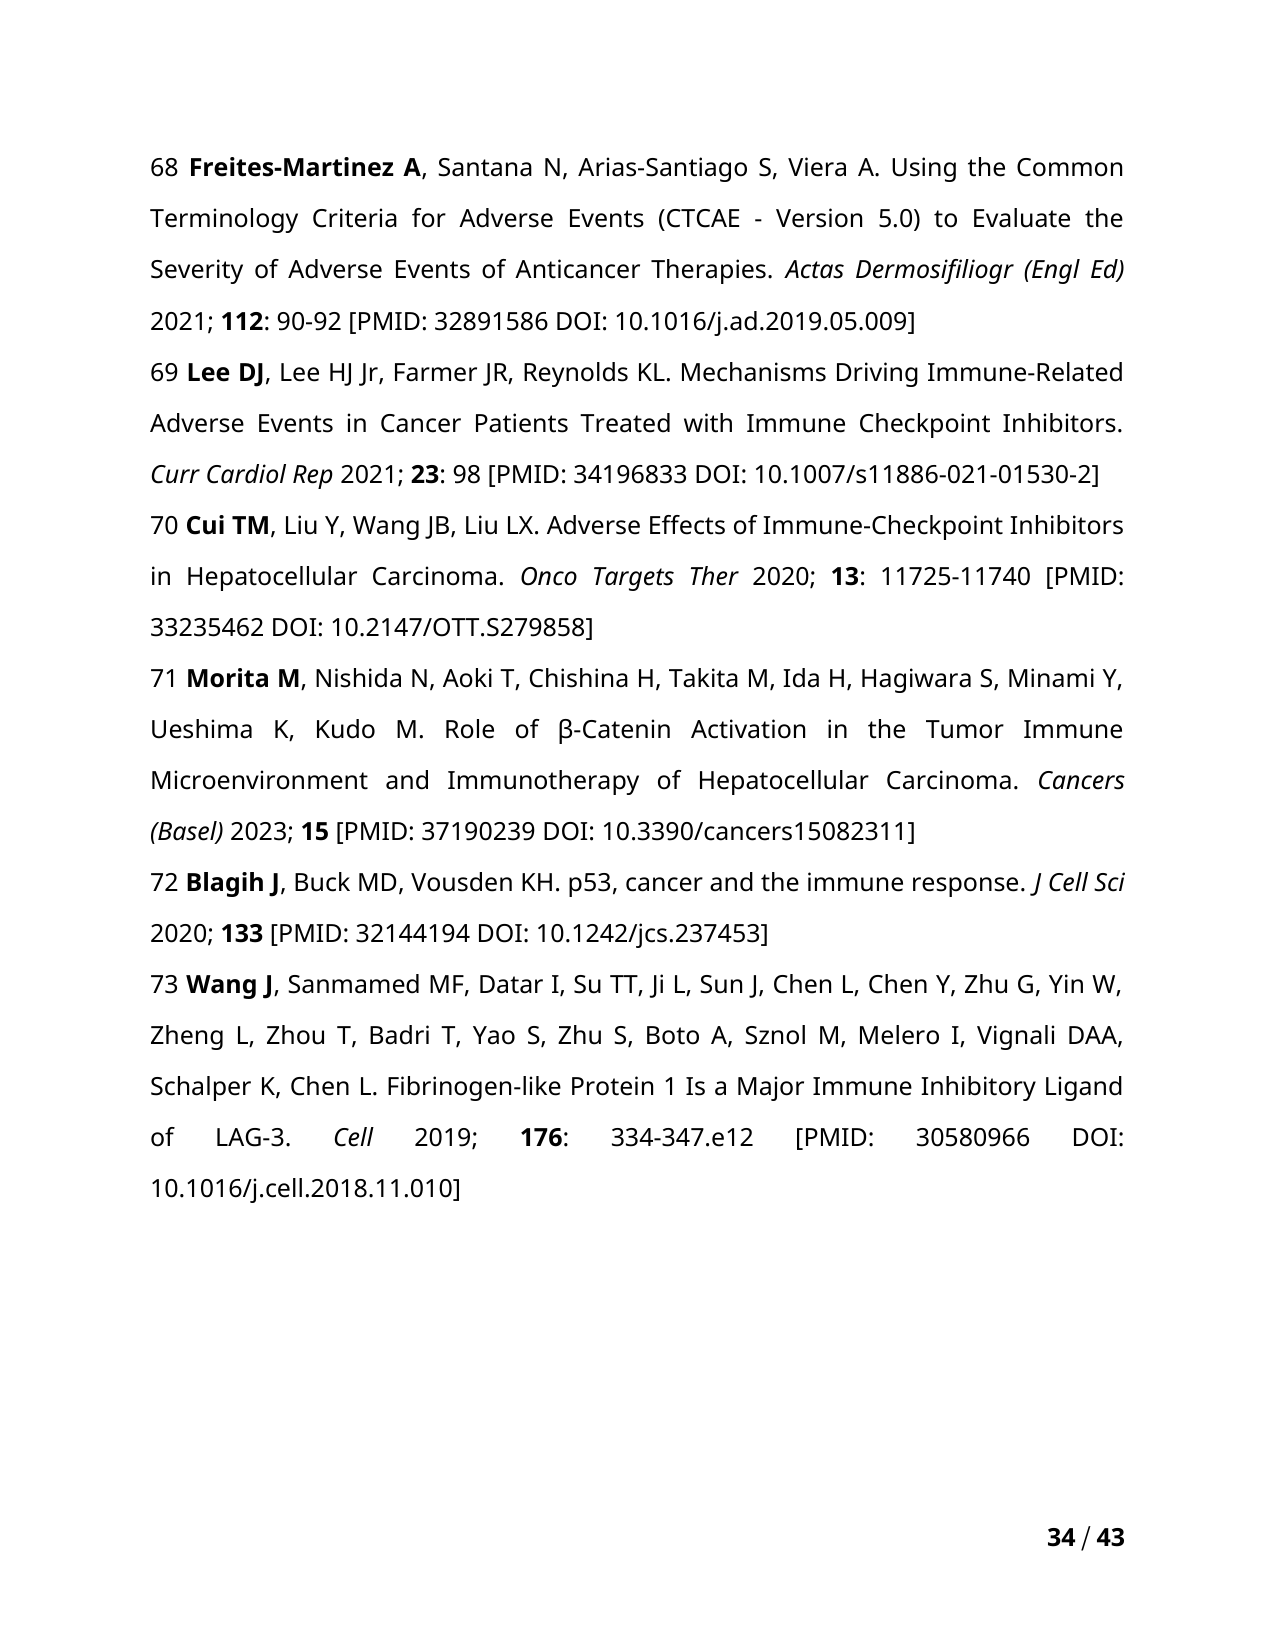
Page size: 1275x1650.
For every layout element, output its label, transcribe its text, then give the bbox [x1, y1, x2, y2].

text 71 Morita M, Nishida N, Aoki T, Chishina H, Takita M, Ida H, Hagiwara S, Minami Y, Ueshima K, Kudo M. Role of β-Catenin Activation in the Tumor Immune Microenvironment and Immunotherapy of Hepatocellular Carcinoma. Cancers (Basel) 2023; 15 [PMID: 37190239 DOI: 10.3390/cancers15082311] [150, 660, 1125, 848]
text 70 Cui TM, Liu Y, Wang JB, Liu LX. Adverse Effects of Immune-Checkpoint Inhibitors in Hepatocellular Carcinoma. Onco Targets Ther 2020; 13: 11725-11740 [PMID: 33235462 DOI: 10.2147/OTT.S279858] [150, 507, 1125, 643]
text 72 Blagih J, Buck MD, Vousden KH. p53, cancer and the immune response. J Cell Sci 2020; 133 [PMID: 32144194 DOI: 10.1242/jcs.237453] [150, 864, 1125, 950]
text 69 Lee DJ, Lee HJ Jr, Farmer JR, Reynolds KL. Mechanisms Driving Immune-Related Adverse Events in Cancer Patients Treated with Immune Checkpoint Inhibitors. Curr Cardiol Rep 2021; 23: 98 [PMID: 34196833 DOI: 10.1007/s11886-021-01530-2] [150, 354, 1125, 490]
text 68 Freites-Martinez A, Santana N, Arias-Santiago S, Viera A. Using the Common Terminology Criteria for Adverse Events (CTCAE - Version 5.0) to Evaluate the Severity of Adverse Events of Anticancer Therapies. Actas Dermosifiliogr (Engl Ed) 2021; 112: 90-92 [PMID: 32891586 DOI: 10.1016/j.ad.2019.05.009] [150, 150, 1125, 337]
text 73 Wang J, Sanmamed MF, Datar I, Su TT, Ji L, Sun J, Chen L, Chen Y, Zhu G, Yin W, Zheng L, Zhou T, Badri T, Yao S, Zhu S, Boto A, Sznol M, Melero I, Vignali DAA, Schalper K, Chen L. Fibrinogen-like Protein 1 Is a Major Immune Inhibitory Ligand of LAG-3. Cell 2019; 176: 334-347.e12 [PMID: 30580966 DOI: 10.1016/j.cell.2018.11.010] [150, 967, 1125, 1205]
